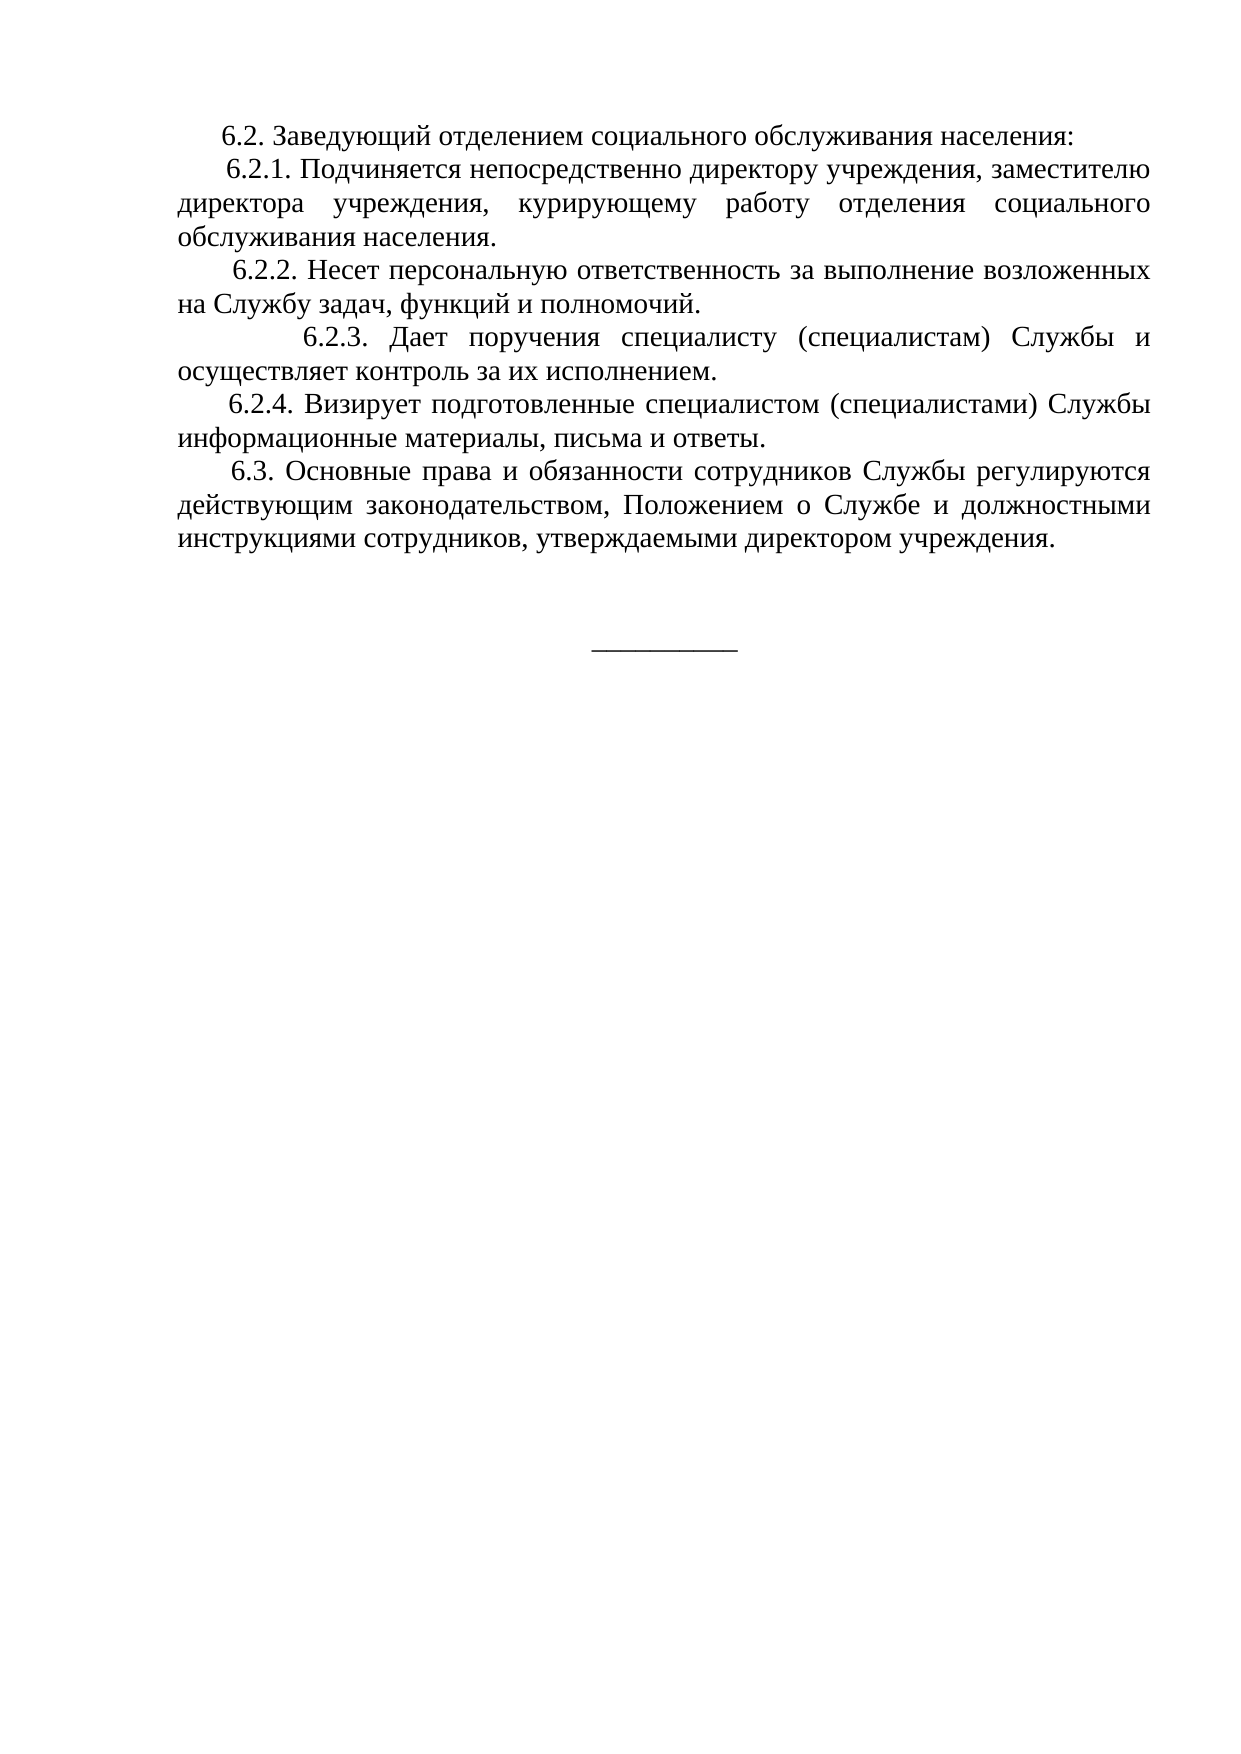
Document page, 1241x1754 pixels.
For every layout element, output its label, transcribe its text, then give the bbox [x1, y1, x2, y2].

text __________ [177, 621, 1152, 655]
text 6.2.2. Несет персональную ответственность за выполнение возложенных на Службу задач, функций и полномочий. [177, 252, 1152, 319]
text 6.2.3. Дает поручения специалисту (специалистам) Службы и осуществляет контроль за их исполнением. [177, 319, 1152, 386]
text 6.3. Основные права и обязанности сотрудников Службы регулируются действующим законодательством, Положением о Службе и должностными инструкциями сотрудников, утверждаемыми директором учреждения. [177, 453, 1152, 554]
text 6.2.4. Визирует подготовленные специалистом (специалистами) Службы информационные материалы, письма и ответы. [177, 386, 1152, 453]
text 6.2.1. Подчиняется непосредственно директору учреждения, заместителю директора учреждения, курирующему работу отделения социального обслуживания населения. [177, 152, 1152, 252]
text 6.2. Заведующий отделением социального обслуживания населения: [177, 118, 1152, 152]
